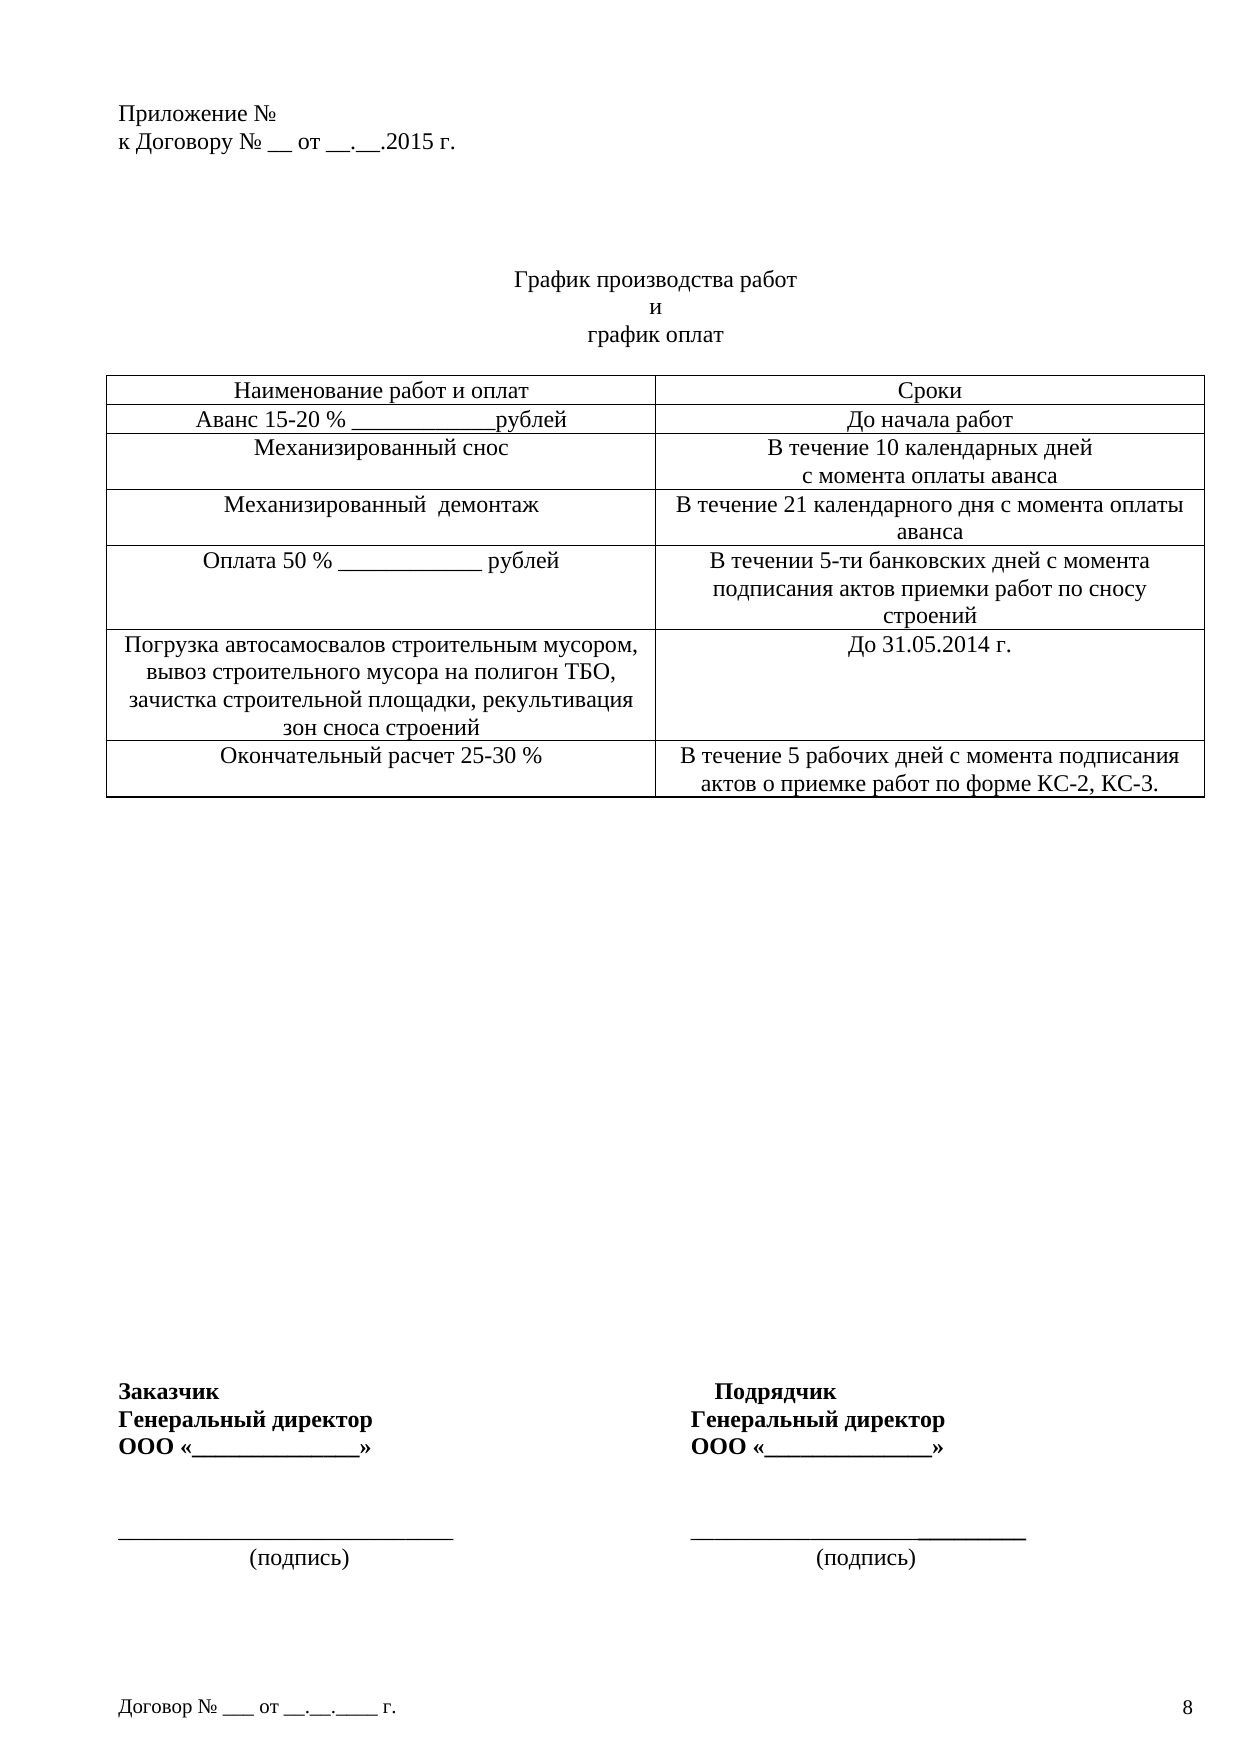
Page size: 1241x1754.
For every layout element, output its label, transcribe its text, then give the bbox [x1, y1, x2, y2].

table_cell Механизированный снос [107, 434, 655, 489]
table_cell В течение 21 календарного дня с момента оплаты аванса [656, 490, 1204, 545]
table_cell Оплата 50 % ____________ рублей [107, 546, 655, 629]
table_cell Механизированный демонтаж [107, 490, 655, 545]
text к Договору № __ от __.__.2015 г. [118, 127, 1193, 154]
table_cell (подпись) [107, 1543, 679, 1570]
table_cell До начала работ [656, 405, 1204, 432]
table_cell В течении 5-ти банковских дней с момента подписания актов приемки работ по сносу строений [656, 546, 1204, 629]
table_header Генеральный директор ООО «______________» ____________________________ [679, 1405, 1181, 1543]
text График производства работ [118, 265, 1193, 292]
table_cell Аванс 15-20 % ____________рублей [107, 405, 655, 432]
text Заказчик Подрядчик [118, 1377, 1193, 1405]
text график оплат [118, 320, 1193, 347]
table_cell В течение 5 рабочих дней с момента подписания актов о приемке работ по форме КС-2, КС-3. [656, 741, 1204, 796]
table_cell В течение 10 календарных дней с момента оплаты аванса [656, 434, 1204, 489]
table_header Наименование работ и оплат [107, 376, 655, 404]
table_cell До 31.05.2014 г. [656, 630, 1204, 740]
table_cell Окончательный расчет 25-30 % [107, 741, 655, 796]
table_header Генеральный директор ООО «______________» ____________________________ [107, 1405, 679, 1543]
table_cell Погрузка автосамосвалов строительным мусором, вывоз строительного мусора на полигон ТБО, зачистка строительной площадки, рекультивация зон сноса строений [107, 630, 655, 740]
text Приложение № [118, 99, 1193, 127]
table_header Сроки [656, 376, 1204, 404]
text и [118, 292, 1193, 320]
table_cell (подпись) [679, 1543, 1181, 1570]
